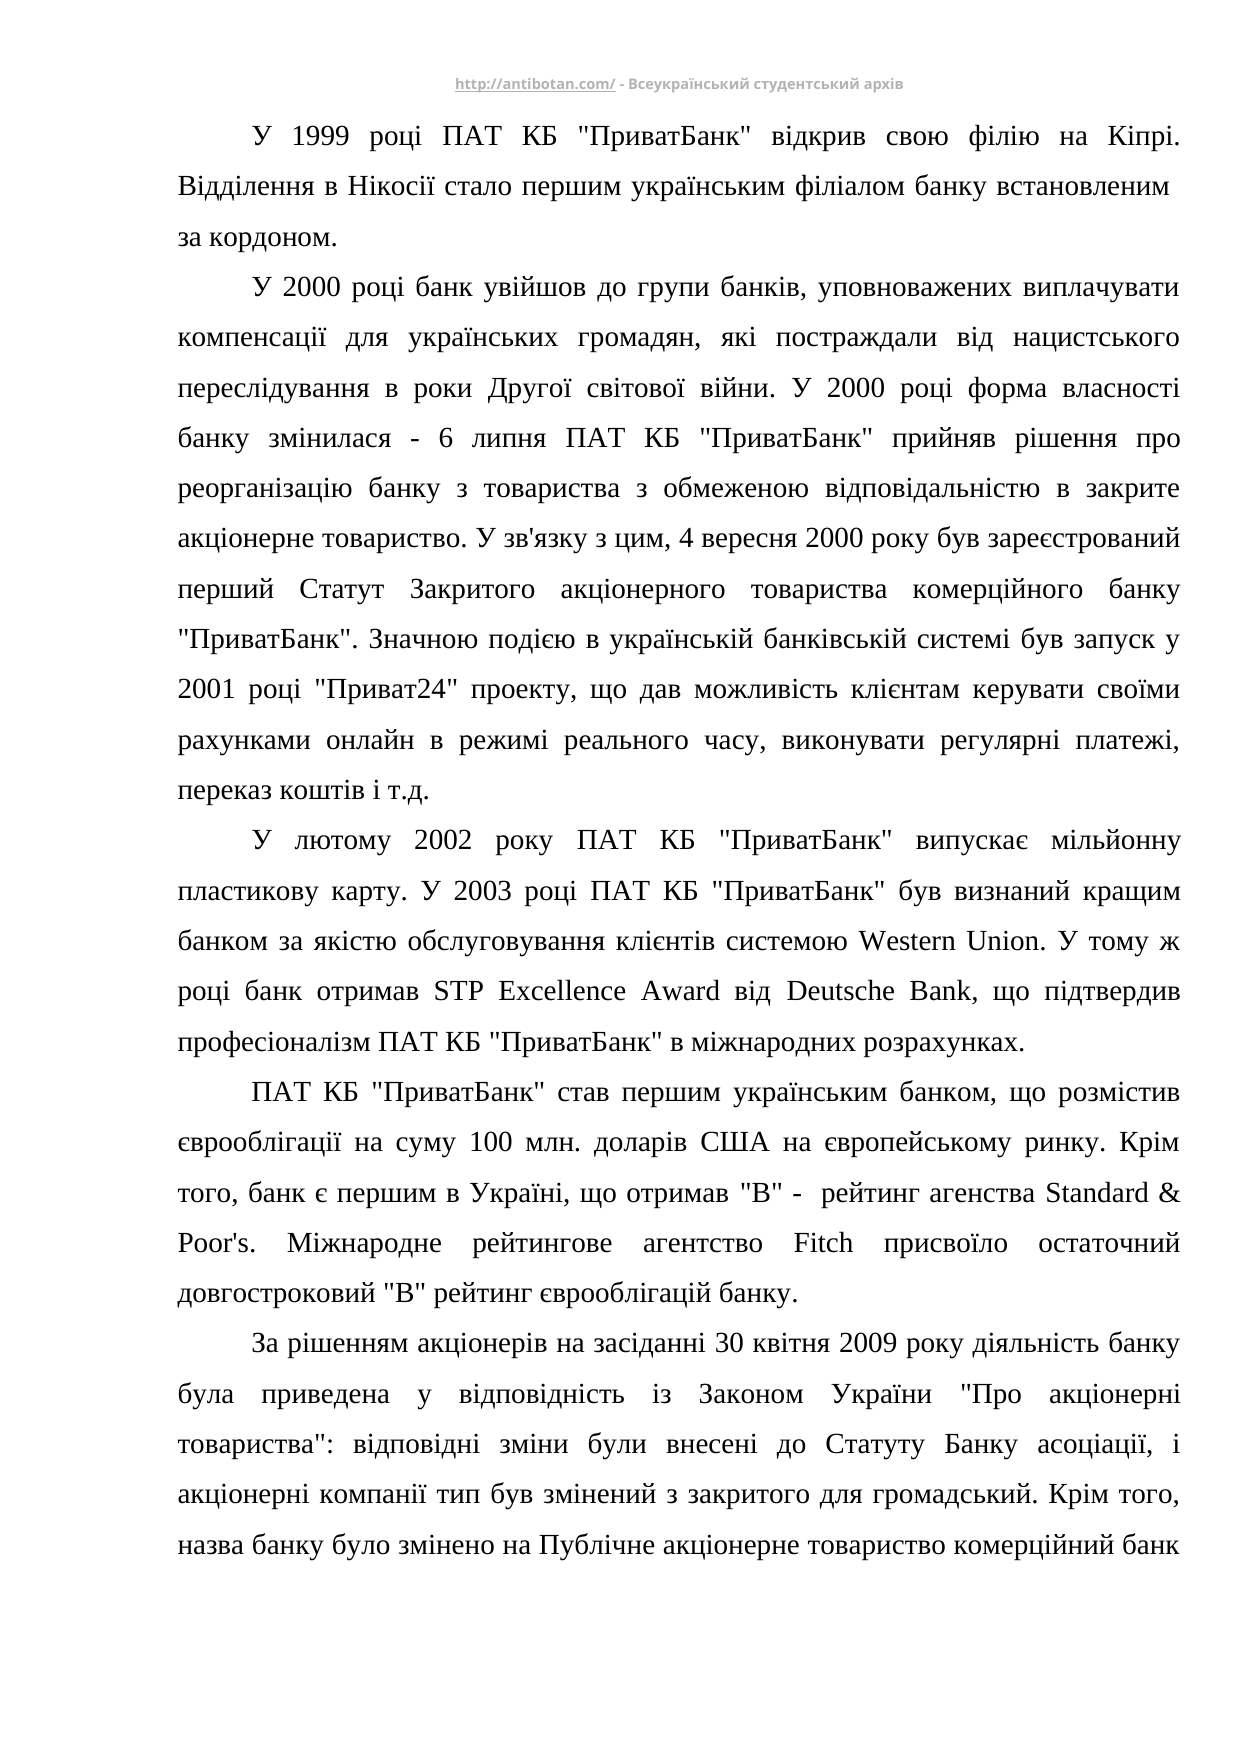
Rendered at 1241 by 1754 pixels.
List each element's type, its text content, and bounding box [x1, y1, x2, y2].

text У 2000 році банк увійшов до групи банків, уповноважених виплачувати компенсації для українських громадян, які постраждали від нацистського переслідування в роки Другої світової війни. У 2000 році форма власності банку змінилася - 6 липня ПАТ КБ "ПриватБанк" прийняв рішення про реорганізацію банку з товариства з обмеженою відповідальністю в закрите акціонерне товариство. У зв'язку з цим, 4 вересня 2000 року був зареєстрований перший Статут Закритого акціонерного товариства комерційного банку "ПриватБанк". Значною подією в українській банківській системі був запуск у 2001 році "Приват24" проекту, що дав можливість клієнтам керувати своїми рахунками онлайн в режимі реального часу, виконувати регулярні платежі, переказ коштів і т.д. [177, 269, 1181, 806]
text У 1999 році ПАТ КБ "ПриватБанк" відкрив свою філію на Кіпрі. Відділення в Нікосії стало першим українським філіалом банку встановленим ​​за кордоном. [177, 118, 1181, 252]
text У лютому 2002 року ПАТ КБ "ПриватБанк" випускає мільйонну пластикову карту. У 2003 році ПАТ КБ "ПриватБанк" був визнаний кращим банком за якістю обслуговування клієнтів системою Western Union. У тому ж році банк отримав STP Excellence Award від Deutsche Bank, що підтвердив професіоналізм ПАТ КБ "ПриватБанк" в міжнародних розрахунках. [177, 822, 1181, 1057]
text ПАТ КБ "ПриватБанк" став першим українським банком, що розмістив єврооблігації на суму 100 млн. доларів США на європейському ринку. Крім того, банк є першим в Україні, що отримав "B" - рейтинг агенства Standard & Poor's. Міжнародне рейтингове агентство Fitch присвоїло остаточний довгостроковий "B" рейтинг єврооблігацій банку. [177, 1074, 1181, 1309]
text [177, 1326, 1181, 1560]
